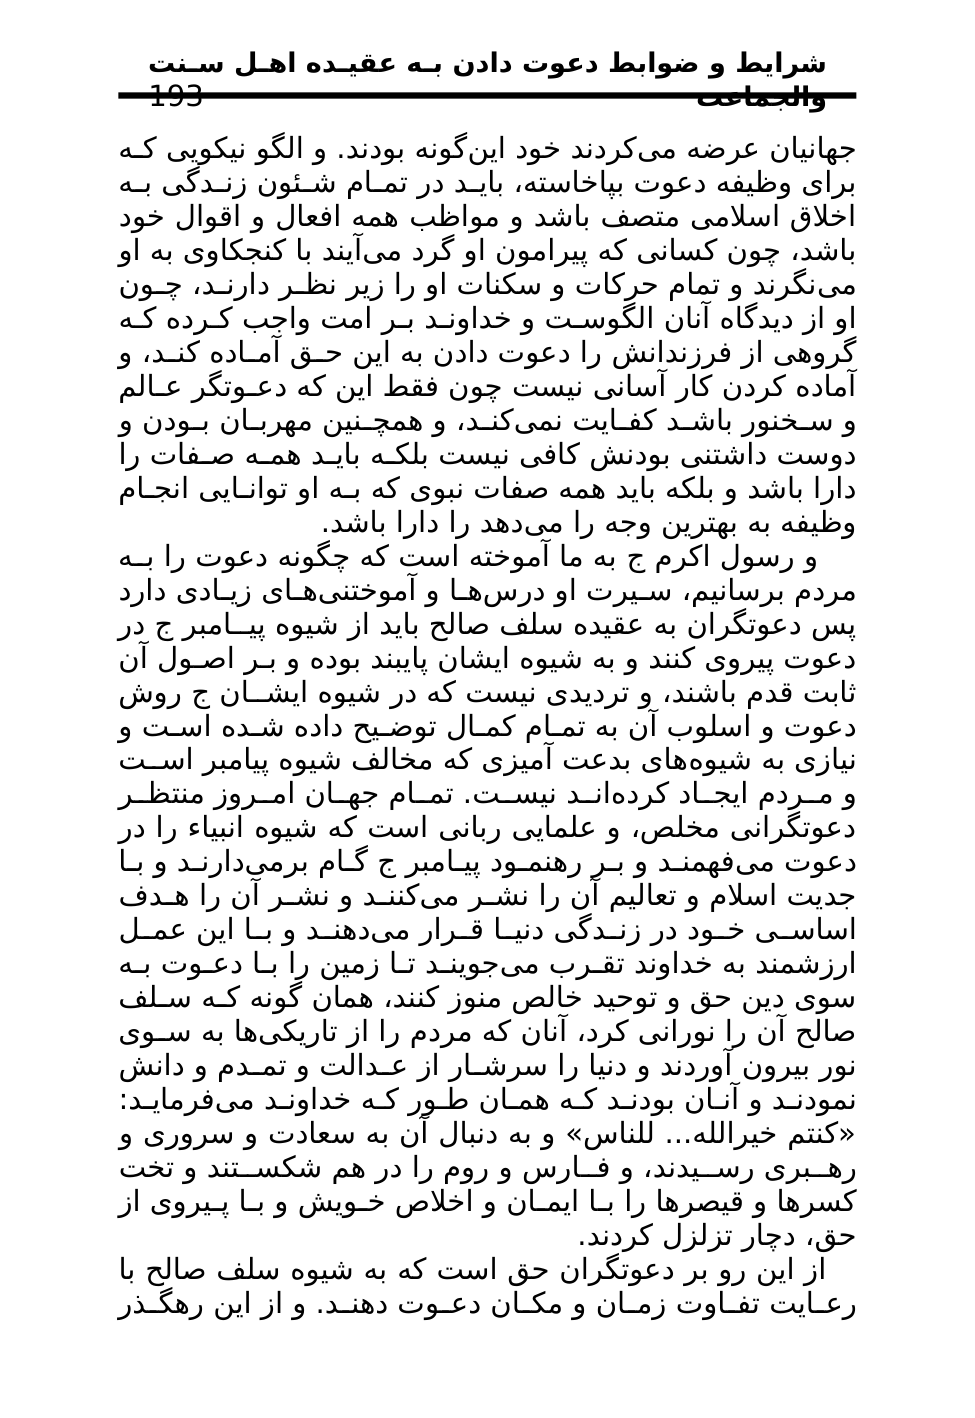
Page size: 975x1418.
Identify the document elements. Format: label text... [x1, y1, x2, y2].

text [118, 132, 857, 539]
text و رسول اکرم ج به ما آموخته است که چگونه دعوت را به مردم برسانیم، سیرت او درس‌ها و آموختنی‌های زیادی دارد پس دعوتگران به عقیده سلف صالح باید از شیوه پیامبر ج در دعوت پیروی کنند و به شیوه ایشان پایبند بوده و بر اصول آن ثابت قدم باشند، و تردیدی نیست که در شیوه ایشان ج روش دعوت و اسلوب آن به تمام کمال توضیح داده شده است و نیازی به شیوه‌های بدعت آمیزی که مخالف شیوه پیامبر است و مردم ایجاد کرده‌اند نیست. تمام جهان امروز منتظر دعوتگرانی مخلص، و علمایی ربانی است که شیوه انبیاء را در دعوت می‌فهمند و بر رهنمود پیامبر ج گام برمی‌دارند و با جدیت اسلام و تعالیم آن را نشر می‌کنند و نشر آن را هدف اساسی خود در زندگی دنیا قرار می‌دهند و با این عمل ارزشمند به خداوند تقرب می‌جویند تا زمین را با دعوت به سوی دین حق و توحید خالص منوز کنند، همان گونه که سلف صالح آن را نورانی کرد، آنان که مردم را از تاریکی‌ها به سوی نور بیرون آوردند و دنیا را سرشار از عدالت و تمدم و دانش نمودند و آنان بودند که همان طور که خداوند می‌فرماید: «کنتم خیرالله... للناس» و به دنبال آن به سعادت و سروری و رهبری رسیدند، و فارس و روم را در هم شکستند و تخت کسرها و قیصرها را با ایمان و اخلاص خویش و با پیروی از حق، دچار تزلزل کردند. [118, 539, 857, 1252]
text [118, 1252, 857, 1320]
